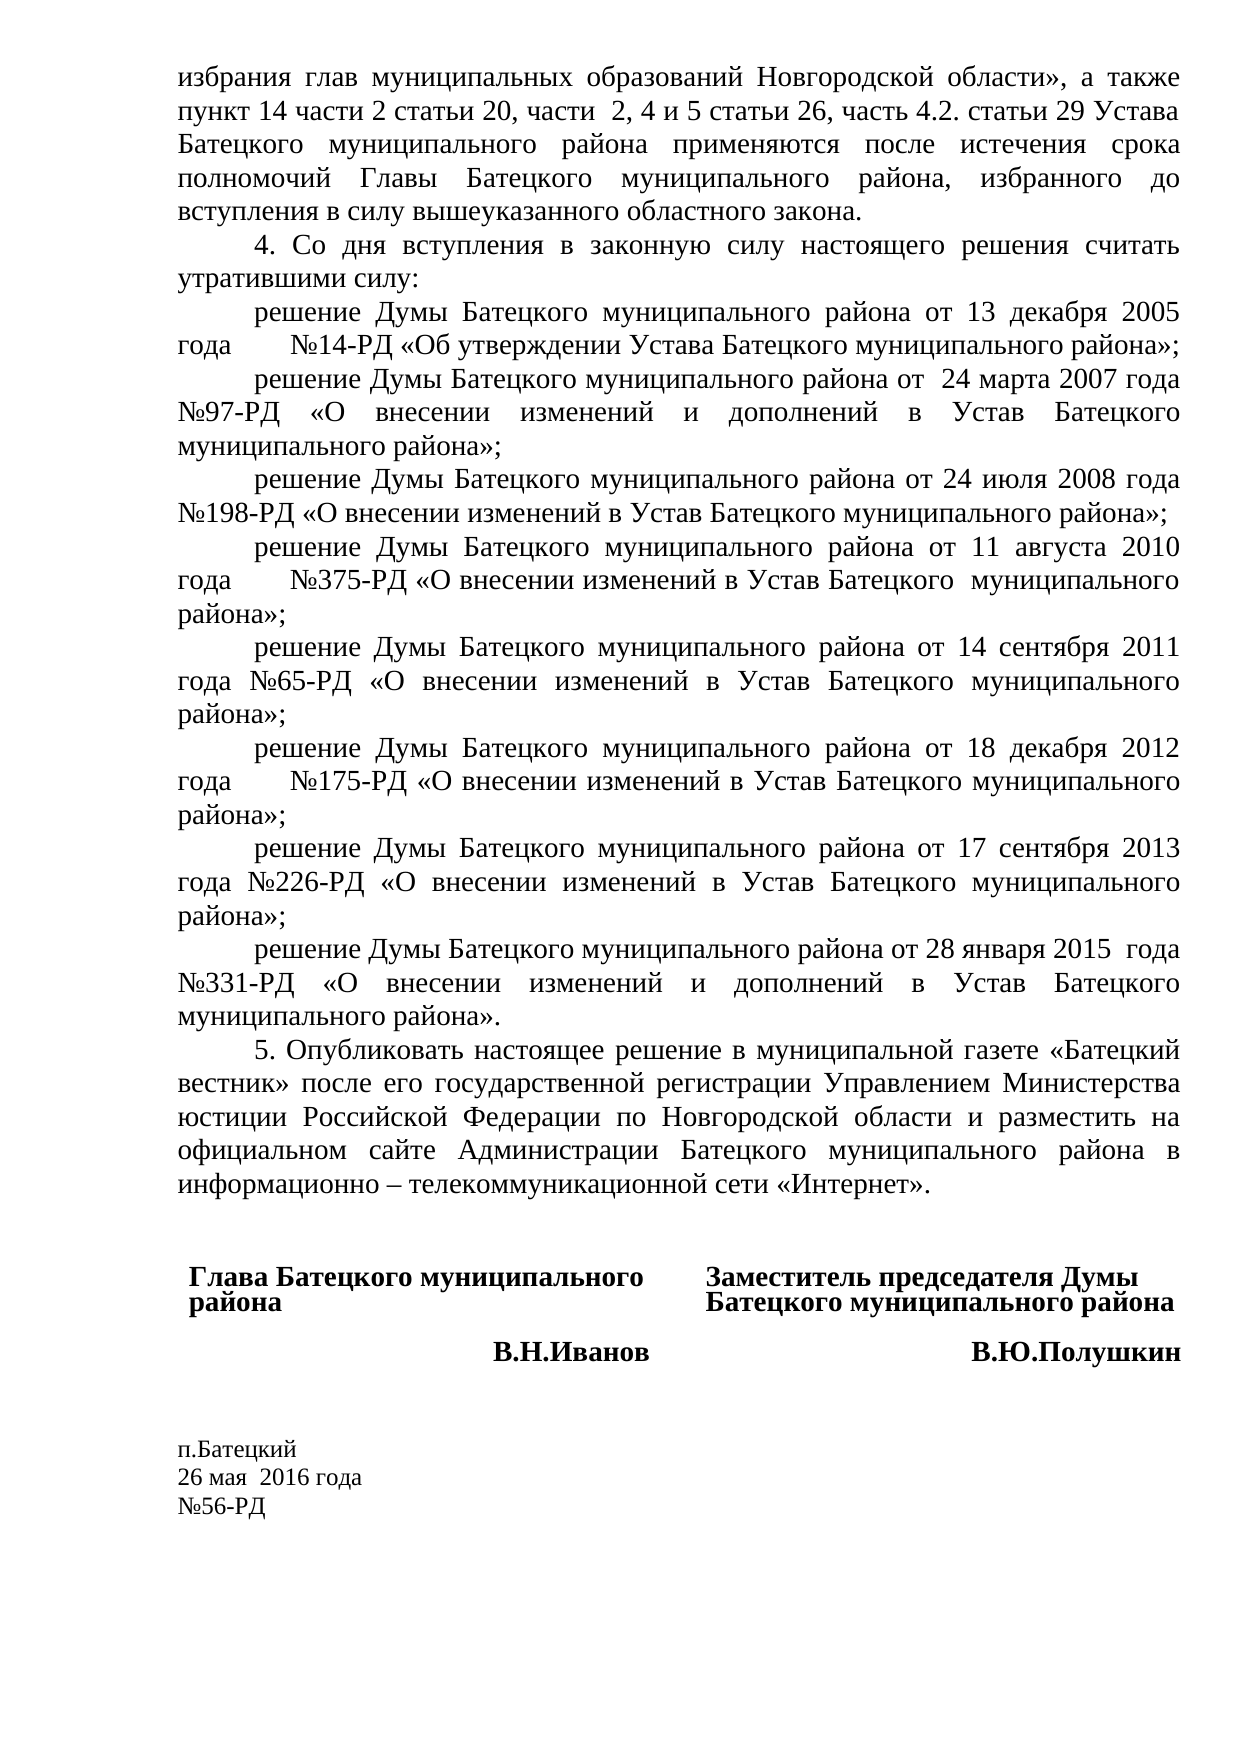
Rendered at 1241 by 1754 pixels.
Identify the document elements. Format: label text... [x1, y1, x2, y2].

text п.Батецкий [177, 1434, 1181, 1462]
table_header Глава Батецкого муниципального района В.Н.Иванов [177, 1267, 661, 1367]
text решение Думы Батецкого муниципального района от 24 июля 2008 года №198-РД «О внесении изменений в Устав Батецкого муниципального района»; [177, 462, 1181, 529]
text №56-РД [177, 1491, 1181, 1520]
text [177, 59, 1181, 227]
text решение Думы Батецкого муниципального района от 17 сентября 2013 года №226-РД «О внесении изменений в Устав Батецкого муниципального района»; [177, 831, 1181, 931]
text решение Думы Батецкого муниципального района от 24 марта 2007 года №97-РД «О внесении изменений и дополнений в Устав Батецкого муниципального района»; [177, 361, 1181, 462]
text решение Думы Батецкого муниципального района от 14 сентября 2011 года №65-РД «О внесении изменений в Устав Батецкого муниципального района»; [177, 629, 1181, 730]
text 26 мая 2016 года [177, 1462, 1181, 1491]
text решение Думы Батецкого муниципального района от 11 августа 2010 года №375-РД «О внесении изменений в Устав Батецкого муниципального района»; [177, 529, 1181, 629]
text решение Думы Батецкого муниципального района от 13 декабря 2005 года №14-РД «Об утверждении Устава Батецкого муниципального района»; [177, 294, 1181, 361]
text 4. Со дня вступления в законную силу настоящего решения считать утратившими силу: [177, 227, 1181, 294]
table_header Заместитель председателя Думы Батецкого муниципального района В.Ю.Полушкин [661, 1267, 1192, 1367]
text 5. Опубликовать настоящее решение в муниципальной газете «Батецкий вестник» после его государственной регистрации Управлением Министерства юстиции Российской Федерации по Новгородской области и разместить на официальном сайте Администрации Батецкого муниципального района в информационно – телекоммуникационной сети «Интернет». [177, 1032, 1181, 1199]
text решение Думы Батецкого муниципального района от 18 декабря 2012 года №175-РД «О внесении изменений в Устав Батецкого муниципального района»; [177, 730, 1181, 831]
text решение Думы Батецкого муниципального района от 28 января 2015 года №331-РД «О внесении изменений и дополнений в Устав Батецкого муниципального района». [177, 931, 1181, 1032]
